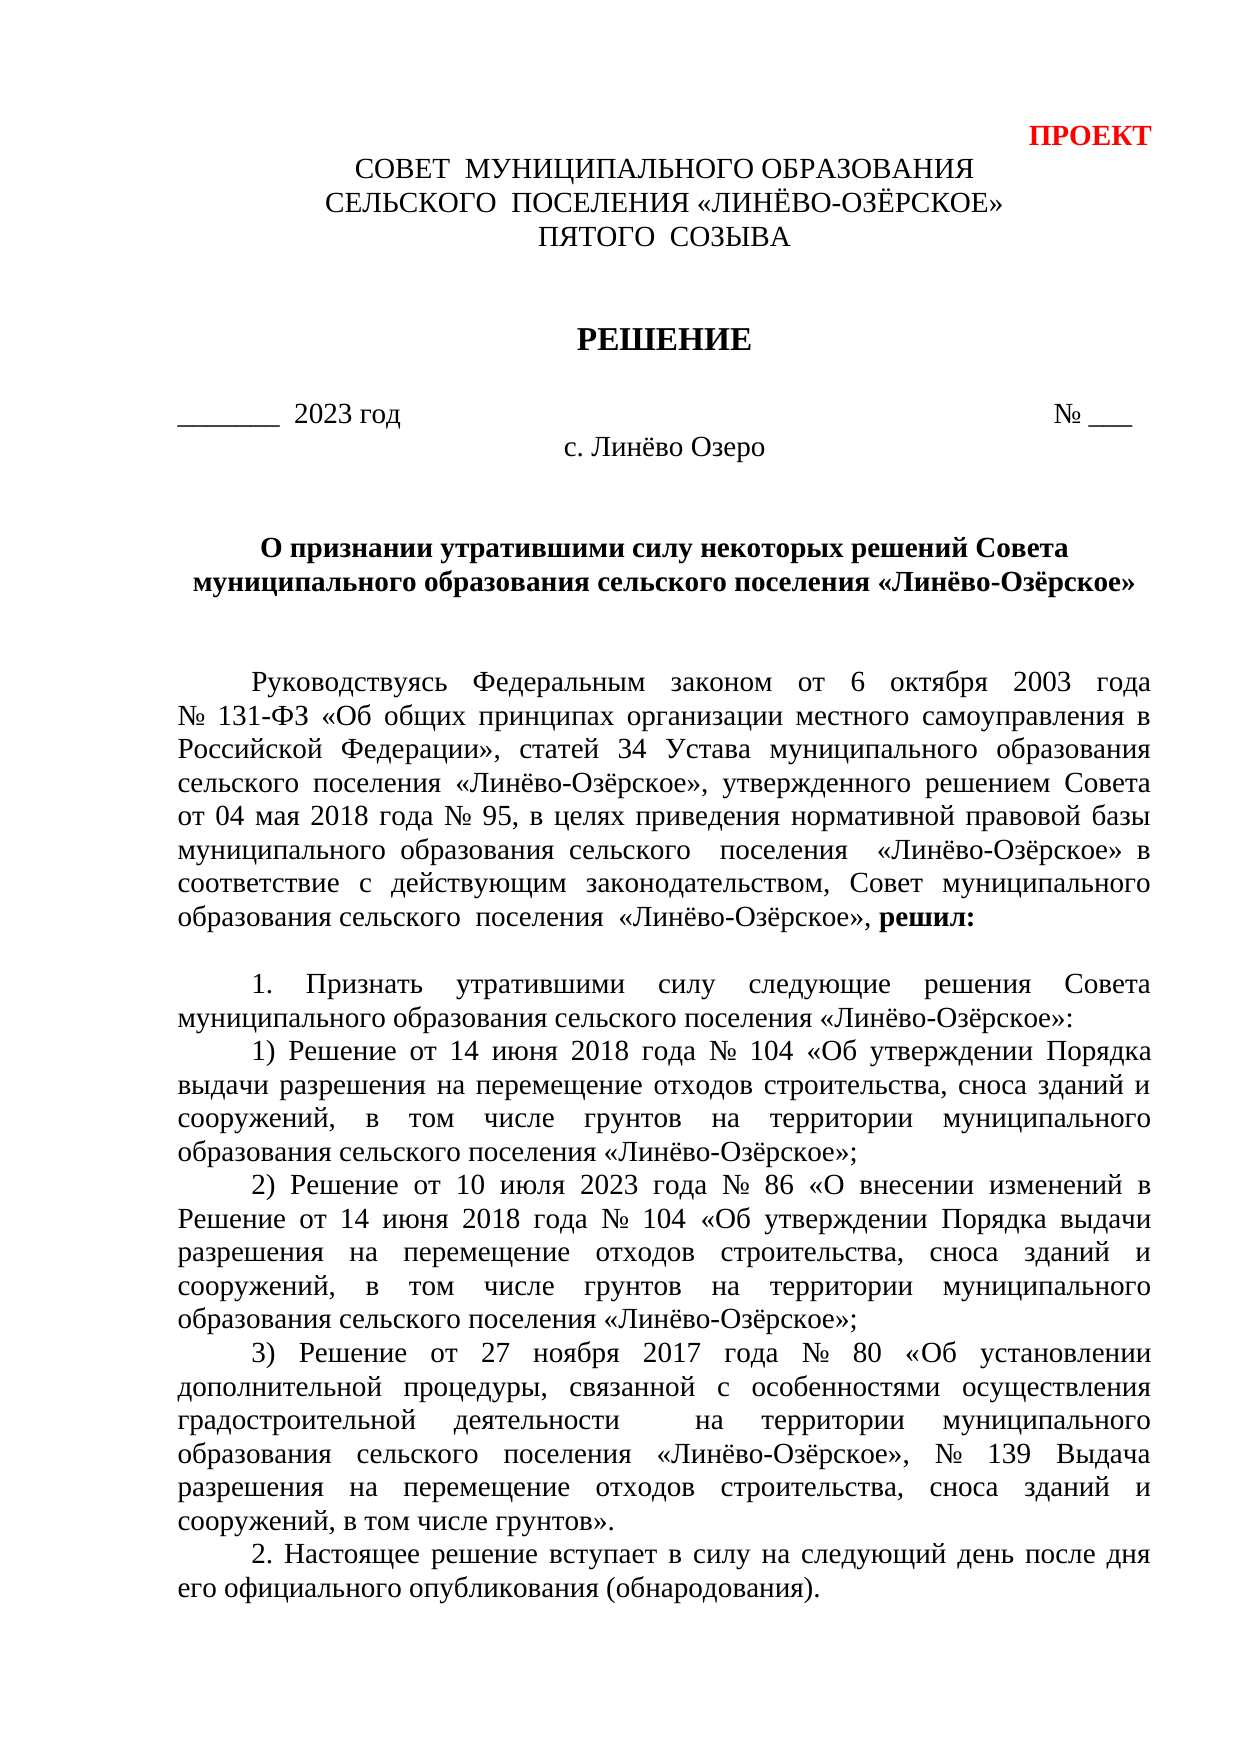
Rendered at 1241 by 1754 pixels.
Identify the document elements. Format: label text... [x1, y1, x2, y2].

text О признании утратившими силу некоторых решений Совета муниципального образования сельского поселения «Линёво-Озёрское» [177, 530, 1152, 597]
text РЕШЕНИЕ [177, 319, 1152, 358]
text 1) Решение от 14 июня 2018 года № 104 «Об утверждении Порядка выдачи разрешения на перемещение отходов строительства, сноса зданий и сооружений, в том числе грунтов на территории муниципального образования сельского поселения «Линёво-Озёрское»; [177, 1033, 1152, 1167]
text _______ 2023 год № ___ [177, 396, 1152, 429]
text Руководствуясь Федеральным законом от 6 октября 2003 года № 131-ФЗ «Об общих принципах организации местного самоуправления в Российской Федерации», статей 34 Устава муниципального образования сельского поселения «Линёво-Озёрское», утвержденного решением Совета от 04 мая 2018 года № 95, в целях приведения нормативной правовой базы муниципального образования сельского поселения «Линёво-Озёрское» в соответствие с действующим законодательством, Совет муниципального образования сельского поселения «Линёво-Озёрское», решил: [177, 664, 1152, 933]
text 1. Признать утратившими силу следующие решения Совета муниципального образования сельского поселения «Линёво-Озёрское»: [177, 966, 1152, 1033]
text ПРОЕКТ [177, 118, 1152, 152]
text с. Линёво Озеро [177, 429, 1152, 463]
text СЕЛЬСКОГО ПОСЕЛЕНИЯ «ЛИНЁВО-ОЗЁРСКОЕ» [177, 185, 1152, 219]
text 2) Решение от 10 июля 2023 года № 86 «О внесении изменений в Решение от 14 июня 2018 года № 104 «Об утверждении Порядка выдачи разрешения на перемещение отходов строительства, сноса зданий и сооружений, в том числе грунтов на территории муниципального образования сельского поселения «Линёво-Озёрское»; [177, 1167, 1152, 1335]
text 3) Решение от 27 ноября 2017 года № 80 «Об установлении дополнительной процедуры, связанной с особенностями осуществления градостроительной деятельности на территории муниципального образования сельского поселения «Линёво-Озёрское», № 139 Выдача разрешения на перемещение отходов строительства, сноса зданий и сооружений, в том числе грунтов». [177, 1335, 1152, 1536]
text ПЯТОГО СОЗЫВА [177, 219, 1152, 252]
text 2. Настоящее решение вступает в силу на следующий день после дня его официального опубликования (обнародования). [177, 1536, 1152, 1603]
text СОВЕТ МУНИЦИПАЛЬНОГО ОБРАЗОВАНИЯ [177, 152, 1152, 185]
